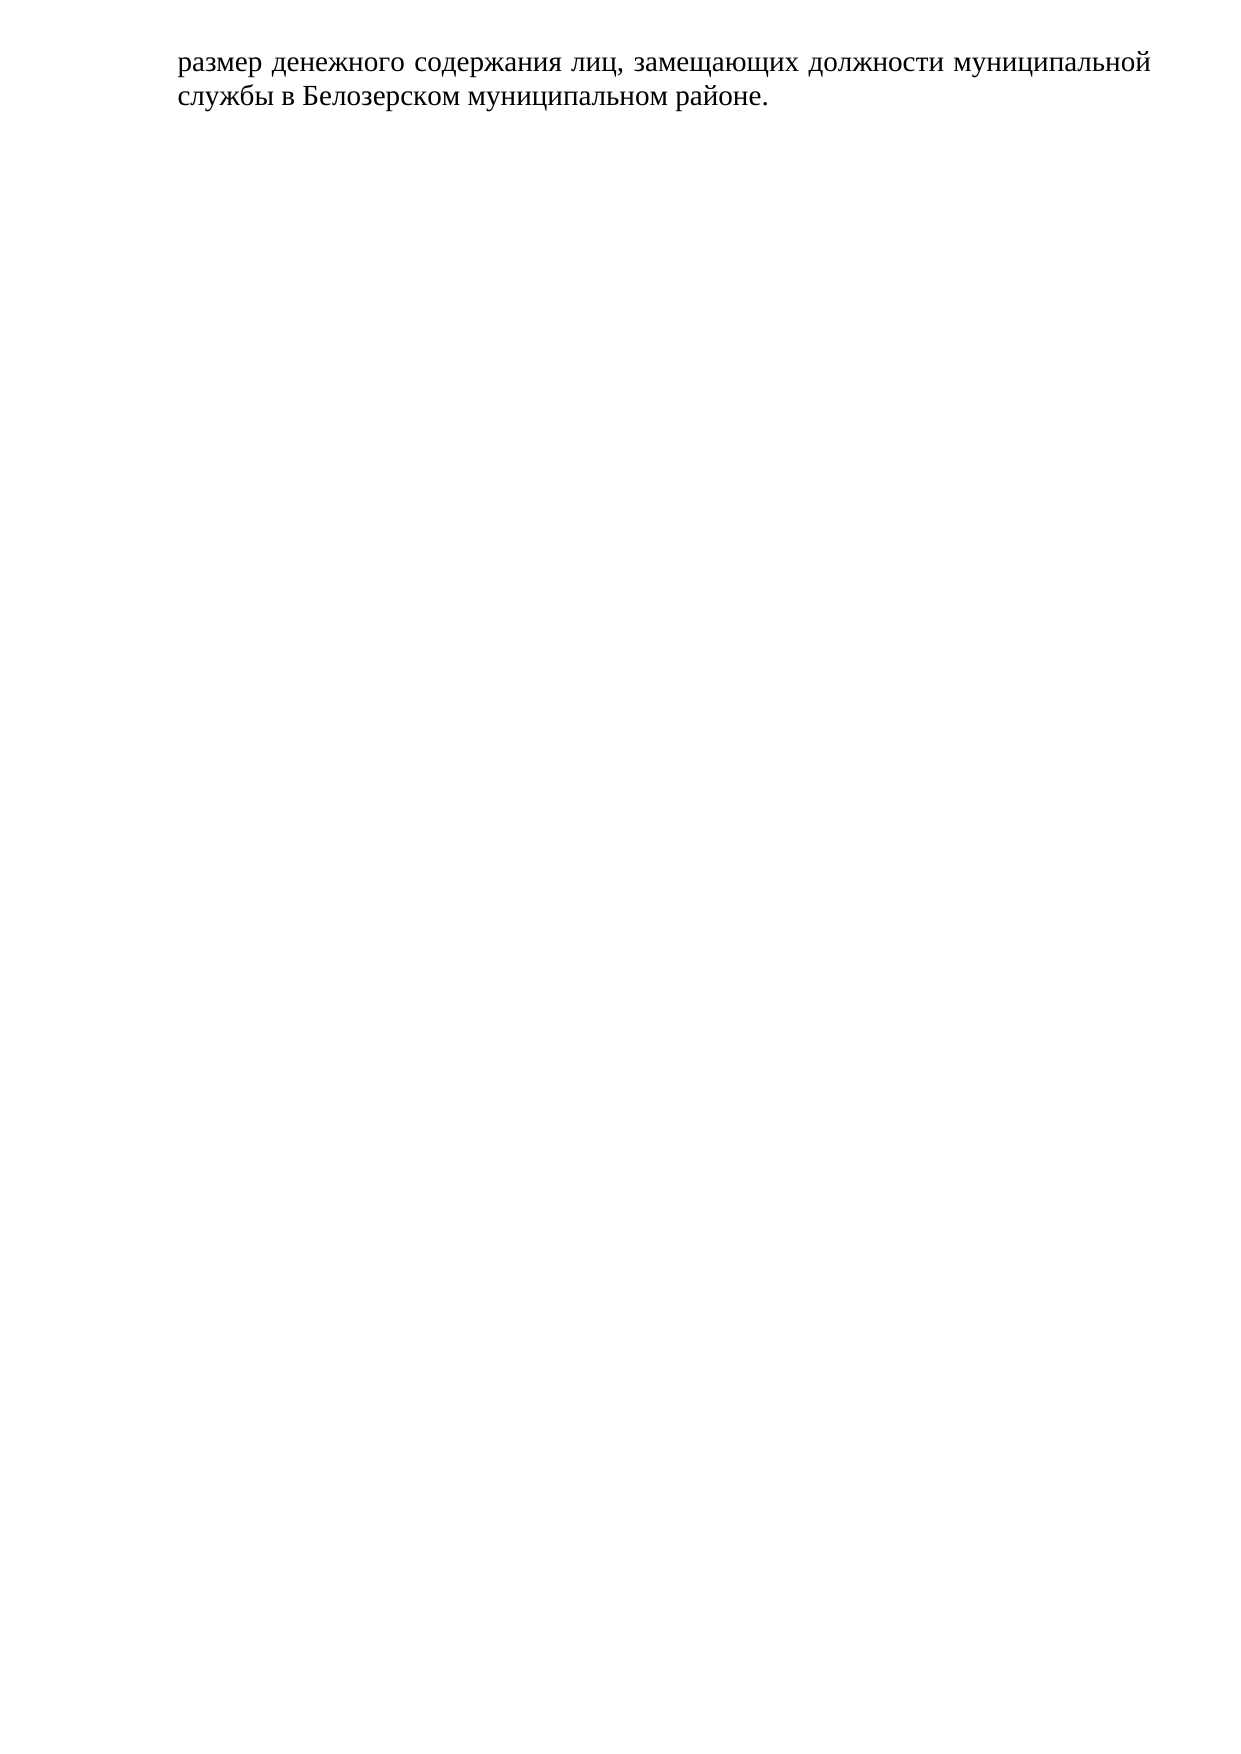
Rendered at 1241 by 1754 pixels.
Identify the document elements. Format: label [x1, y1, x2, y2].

text [177, 44, 1152, 111]
